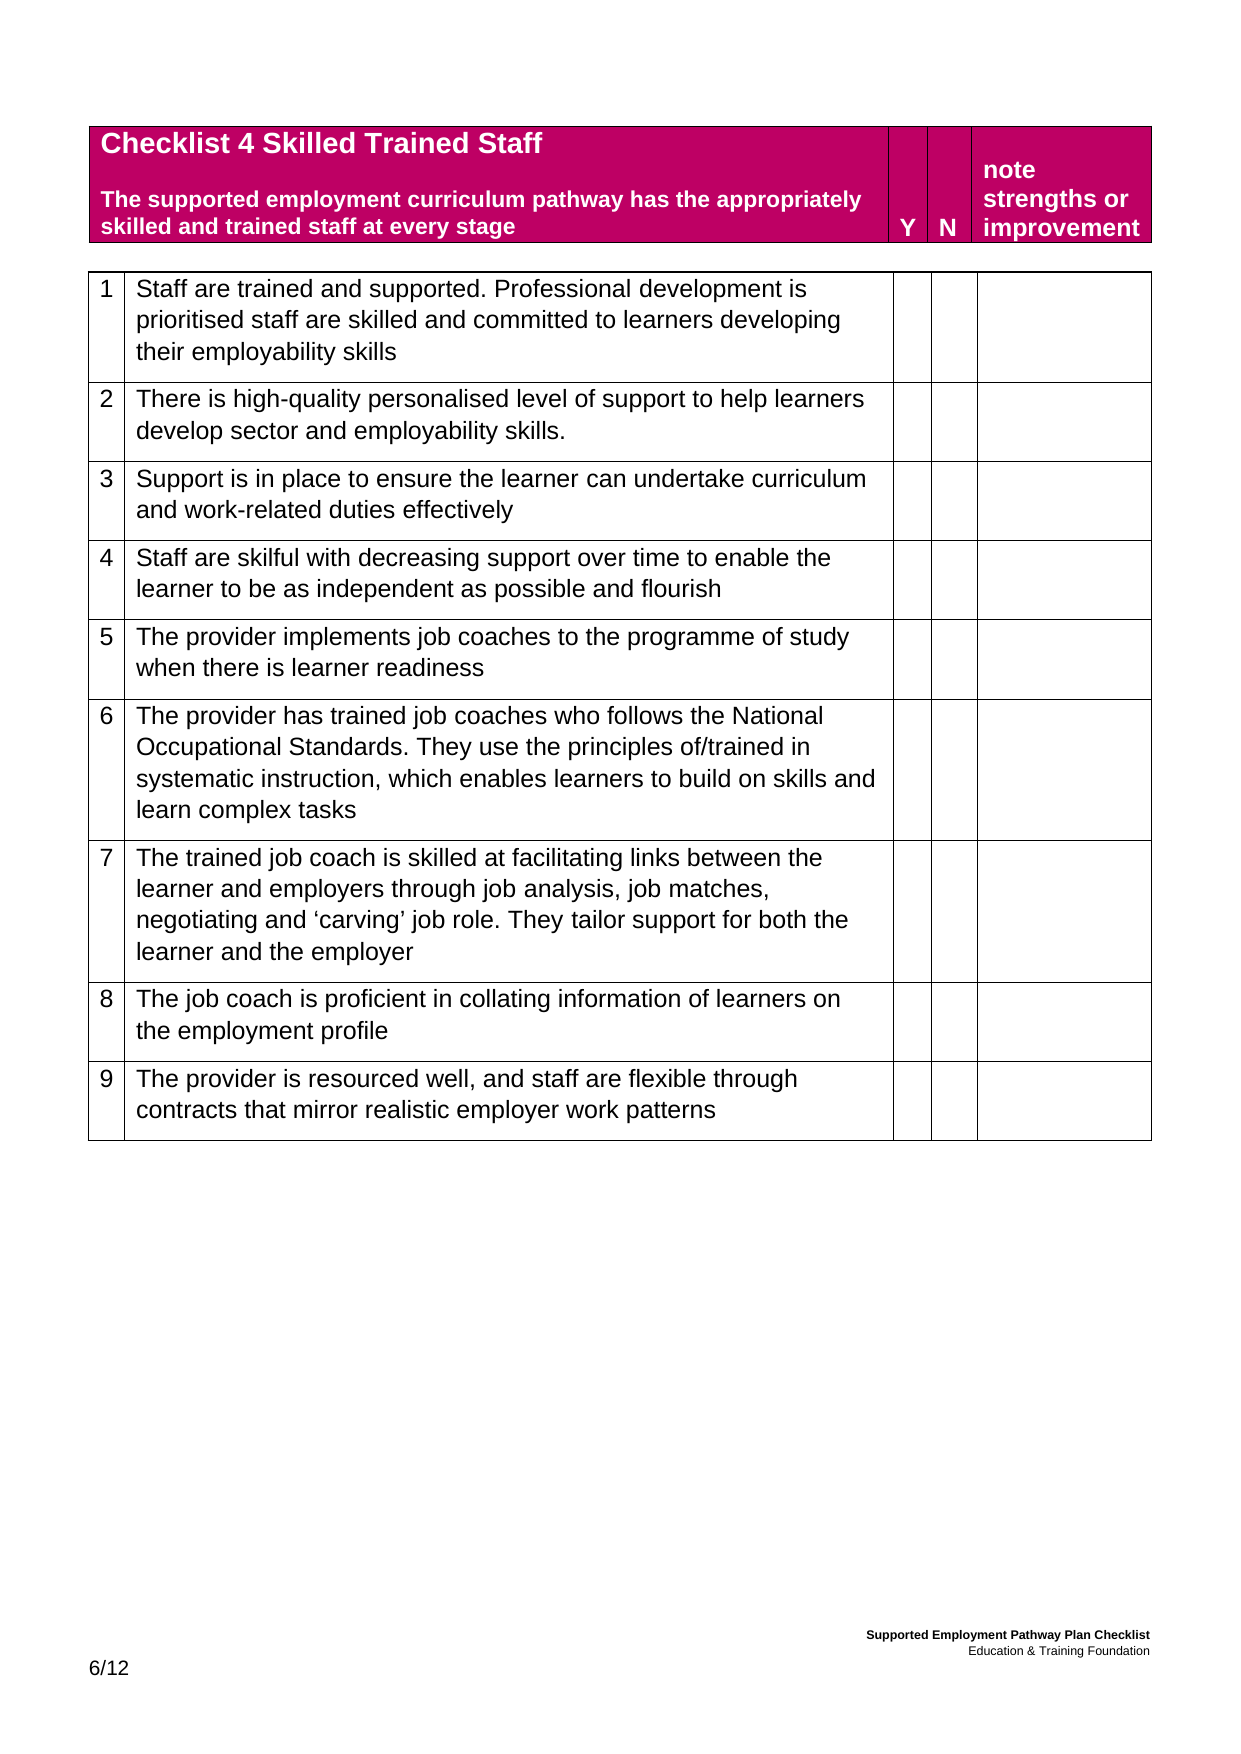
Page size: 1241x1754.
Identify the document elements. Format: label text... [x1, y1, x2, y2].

table_cell [894, 983, 931, 1061]
table_cell [894, 841, 931, 982]
table_cell 9 [89, 1062, 124, 1140]
table_cell [978, 700, 1151, 840]
table_header N [928, 127, 971, 242]
table_cell [978, 462, 1151, 540]
table_header 1 [89, 273, 124, 382]
table_cell 8 [89, 983, 124, 1061]
table_cell [894, 1062, 931, 1140]
table_cell [978, 983, 1151, 1061]
table_cell The provider has trained job coaches who follows the National Occupational Standards. They use the principles of/trained in systematic instruction, which enables learners to build on skills and learn complex tasks [125, 700, 893, 840]
table_cell [978, 1062, 1151, 1140]
table_header [894, 273, 931, 382]
table_cell Support is in place to ensure the learner can undertake curriculum and work-related duties effectively [125, 462, 893, 540]
table_cell Staff are skilful with decreasing support over time to enable the learner to be as independent as possible and flourish [125, 541, 893, 619]
table_cell [932, 541, 977, 619]
table_cell 5 [89, 620, 124, 698]
table_cell 3 [89, 462, 124, 540]
table_cell [978, 841, 1151, 982]
table_cell [894, 700, 931, 840]
table_cell [978, 541, 1151, 619]
table_header note strengths or improvement [972, 127, 1151, 242]
table_header Y [889, 127, 927, 242]
table_header [932, 273, 977, 382]
table_cell [894, 383, 931, 461]
table_cell [894, 462, 931, 540]
table_cell The trained job coach is skilled at facilitating links between the learner and employers through job analysis, job matches, negotiating and ‘carving’ job role. They tailor support for both the learner and the employer [125, 841, 893, 982]
table_cell [932, 1062, 977, 1140]
table_header [978, 273, 1151, 382]
table_cell [978, 383, 1151, 461]
table_cell The provider implements job coaches to the programme of study when there is learner readiness [125, 620, 893, 698]
table_cell The provider is resourced well, and staff are flexible through contracts that mirror realistic employer work patterns [125, 1062, 893, 1140]
table_cell [932, 462, 977, 540]
table_cell [932, 383, 977, 461]
table_header Staff are trained and supported. Professional development is prioritised staff are skilled and committed to learners developing their employability skills [125, 273, 893, 382]
table_cell The job coach is proficient in collating information of learners on the employment profile [125, 983, 893, 1061]
table_cell [932, 983, 977, 1061]
table_cell [932, 700, 977, 840]
table_cell [894, 541, 931, 619]
table_header Checklist 4 Skilled Trained Staff The supported employment curriculum pathway has the appropriately skilled and trained staff at every stage [90, 127, 888, 242]
table_cell 4 [89, 541, 124, 619]
table_cell [894, 620, 931, 698]
table_cell [932, 841, 977, 982]
table_cell 6 [89, 700, 124, 840]
table_cell 2 [89, 383, 124, 461]
table_cell 7 [89, 841, 124, 982]
table_cell There is high-quality personalised level of support to help learners develop sector and employability skills. [125, 383, 893, 461]
table_cell [978, 620, 1151, 698]
table_cell [932, 620, 977, 698]
